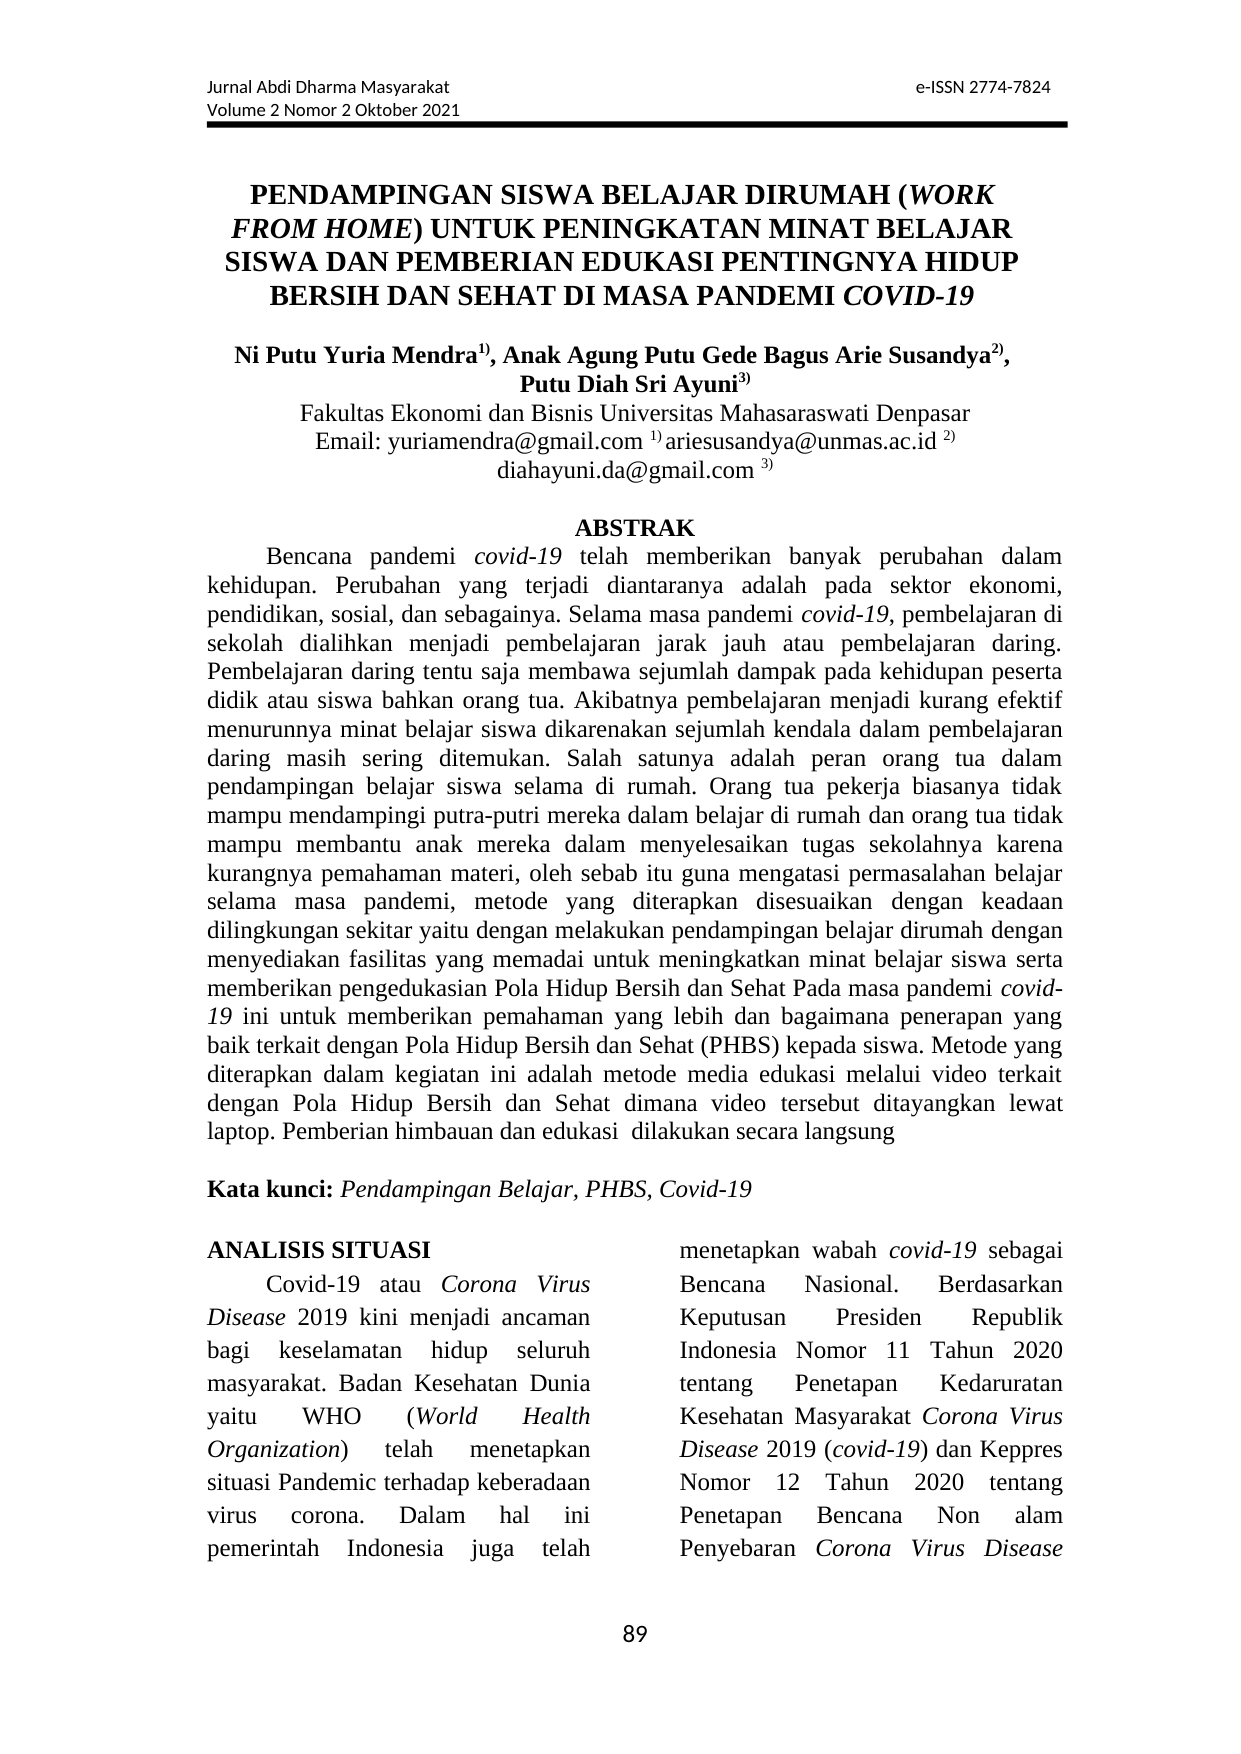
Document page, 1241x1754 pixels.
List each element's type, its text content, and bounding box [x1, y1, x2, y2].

text Bencana pandemi covid-19 telah memberikan banyak perubahan dalam kehidupan. Perubahan yang terjadi diantaranya adalah pada sektor ekonomi, pendidikan, sosial, dan sebagainya. Selama masa pandemi covid-19, pembelajaran di sekolah dialihkan menjadi pembelajaran jarak jauh atau pembelajaran daring. Pembelajaran daring tentu saja membawa sejumlah dampak pada kehidupan peserta didik atau siswa bahkan orang tua. Akibatnya pembelajaran menjadi kurang efektif menurunnya minat belajar siswa dikarenakan sejumlah kendala dalam pembelajaran daring masih sering ditemukan. Salah satunya adalah peran orang tua dalam pendampingan belajar siswa selama di rumah. Orang tua pekerja biasanya tidak mampu mendampingi putra-putri mereka dalam belajar di rumah dan orang tua tidak mampu membantu anak mereka dalam menyelesaikan tugas sekolahnya karena kurangnya pemahaman materi, oleh sebab itu guna mengatasi permasalahan belajar selama masa pandemi, metode yang diterapkan disesuaikan dengan keadaan dilingkungan sekitar yaitu dengan melakukan pendampingan belajar dirumah dengan menyediakan fasilitas yang memadai untuk meningkatkan minat belajar siswa serta memberikan pengedukasian Pola Hidup Bersih dan Sehat Pada masa pandemi covid-19 ini untuk memberikan pemahaman yang lebih dan bagaimana penerapan yang baik terkait dengan Pola Hidup Bersih dan Sehat (PHBS) kepada siswa. Metode yang diterapkan dalam kegiatan ini adalah metode media edukasi melalui video terkait dengan Pola Hidup Bersih dan Sehat dimana video tersebut ditayangkan lewat laptop. Pemberian himbauan dan edukasi dilakukan secara langsung [207, 541, 1063, 1145]
text Kata kunci: Pendampingan Belajar, PHBS, Covid-19 [207, 1174, 1063, 1203]
subtitle PENDAMPINGAN SISWA BELAJAR DIRUMAH (WORK FROM HOME) UNTUK PENINGKATAN MINAT BELAJAR SISWA DAN PEMBERIAN EDUKASI PENTINGNYA HIDUP BERSIH DAN SEHAT DI MASA PANDEMI COVID-19 [216, 177, 1027, 311]
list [207, 1269, 591, 1562]
subtitle Ni Putu Yuria Mendra1), Anak Agung Putu Gede Bagus Arie Susandya2), [216, 340, 1027, 369]
text Putu Diah Sri Ayuni3) [207, 369, 1063, 398]
text Fakultas Ekonomi dan Bisnis Universitas Mahasaraswati Denpasar [207, 398, 1063, 426]
text ABSTRAK [207, 513, 1063, 541]
text Email: yuriamendra@gmail.com 1) ariesusandya@unmas.ac.id 2) diahayuni.da@gmail.com 3) [207, 426, 1063, 484]
text ANALISIS SITUASI [207, 1236, 591, 1264]
